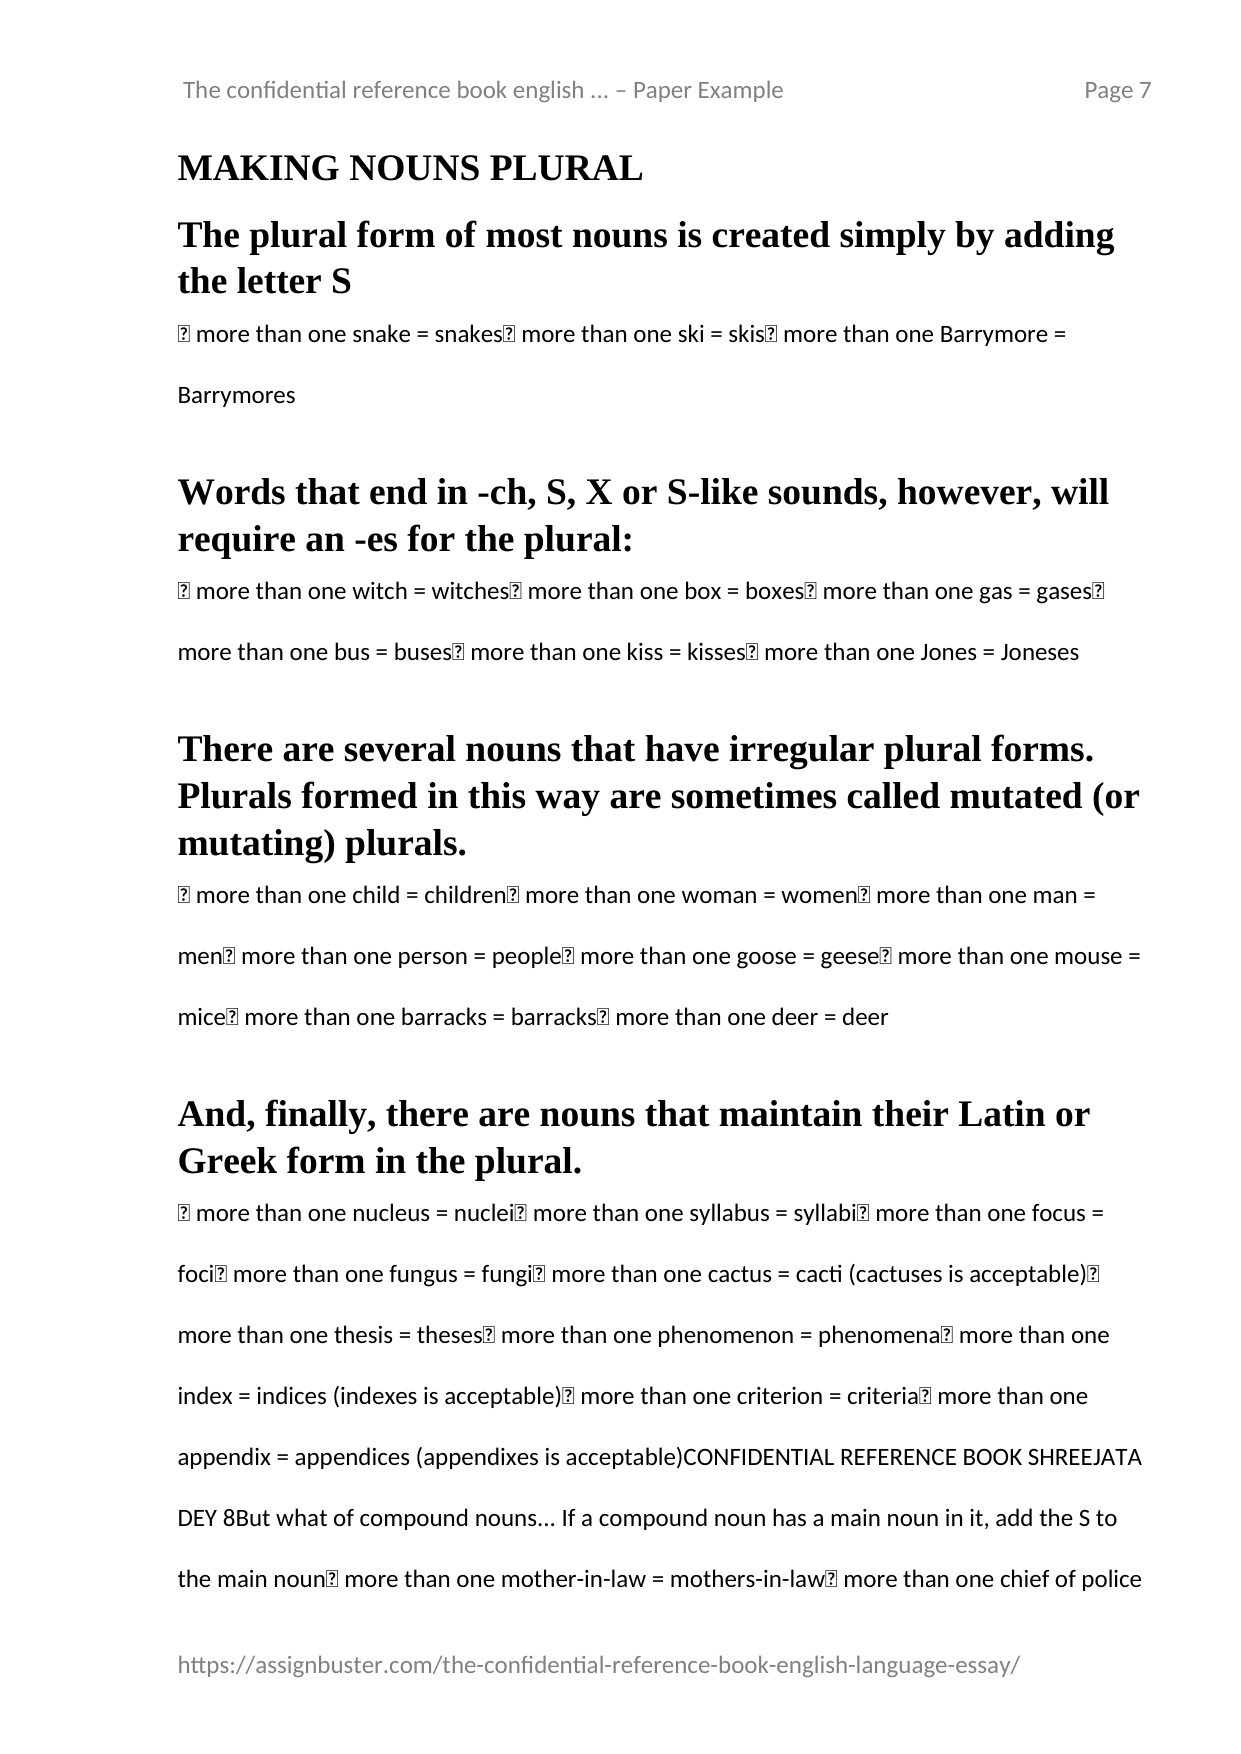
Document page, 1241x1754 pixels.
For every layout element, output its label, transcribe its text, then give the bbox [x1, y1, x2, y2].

subtitle The plural form of most nouns is created simply by adding the letter S [177, 212, 1152, 302]
subtitle MAKING NOUNS PLURAL [177, 145, 1152, 188]
subtitle There are several nouns that have irregular plural forms. Plurals formed in this way are sometimes called mutated (or mutating) plurals. [177, 727, 1152, 863]
subtitle And, finally, there are nouns that maintain their Latin or Greek form in the plural. [177, 1092, 1152, 1181]
subtitle Words that end in -ch, S, X or S-like sounds, however, will require an -es for the plural: [177, 469, 1152, 559]
text  more than one snake = snakes more than one ski = skis more than one Barrymore = Barrymores [177, 318, 1152, 409]
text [177, 1197, 1152, 1594]
text  more than one witch = witches more than one box = boxes more than one gas = gases more than one bus = buses more than one kiss = kisses more than one Jones = Joneses [177, 575, 1152, 667]
text  more than one child = children more than one woman = women more than one man = men more than one person = people more than one goose = geese more than one mouse = mice more than one barracks = barracks more than one deer = deer [177, 879, 1152, 1032]
